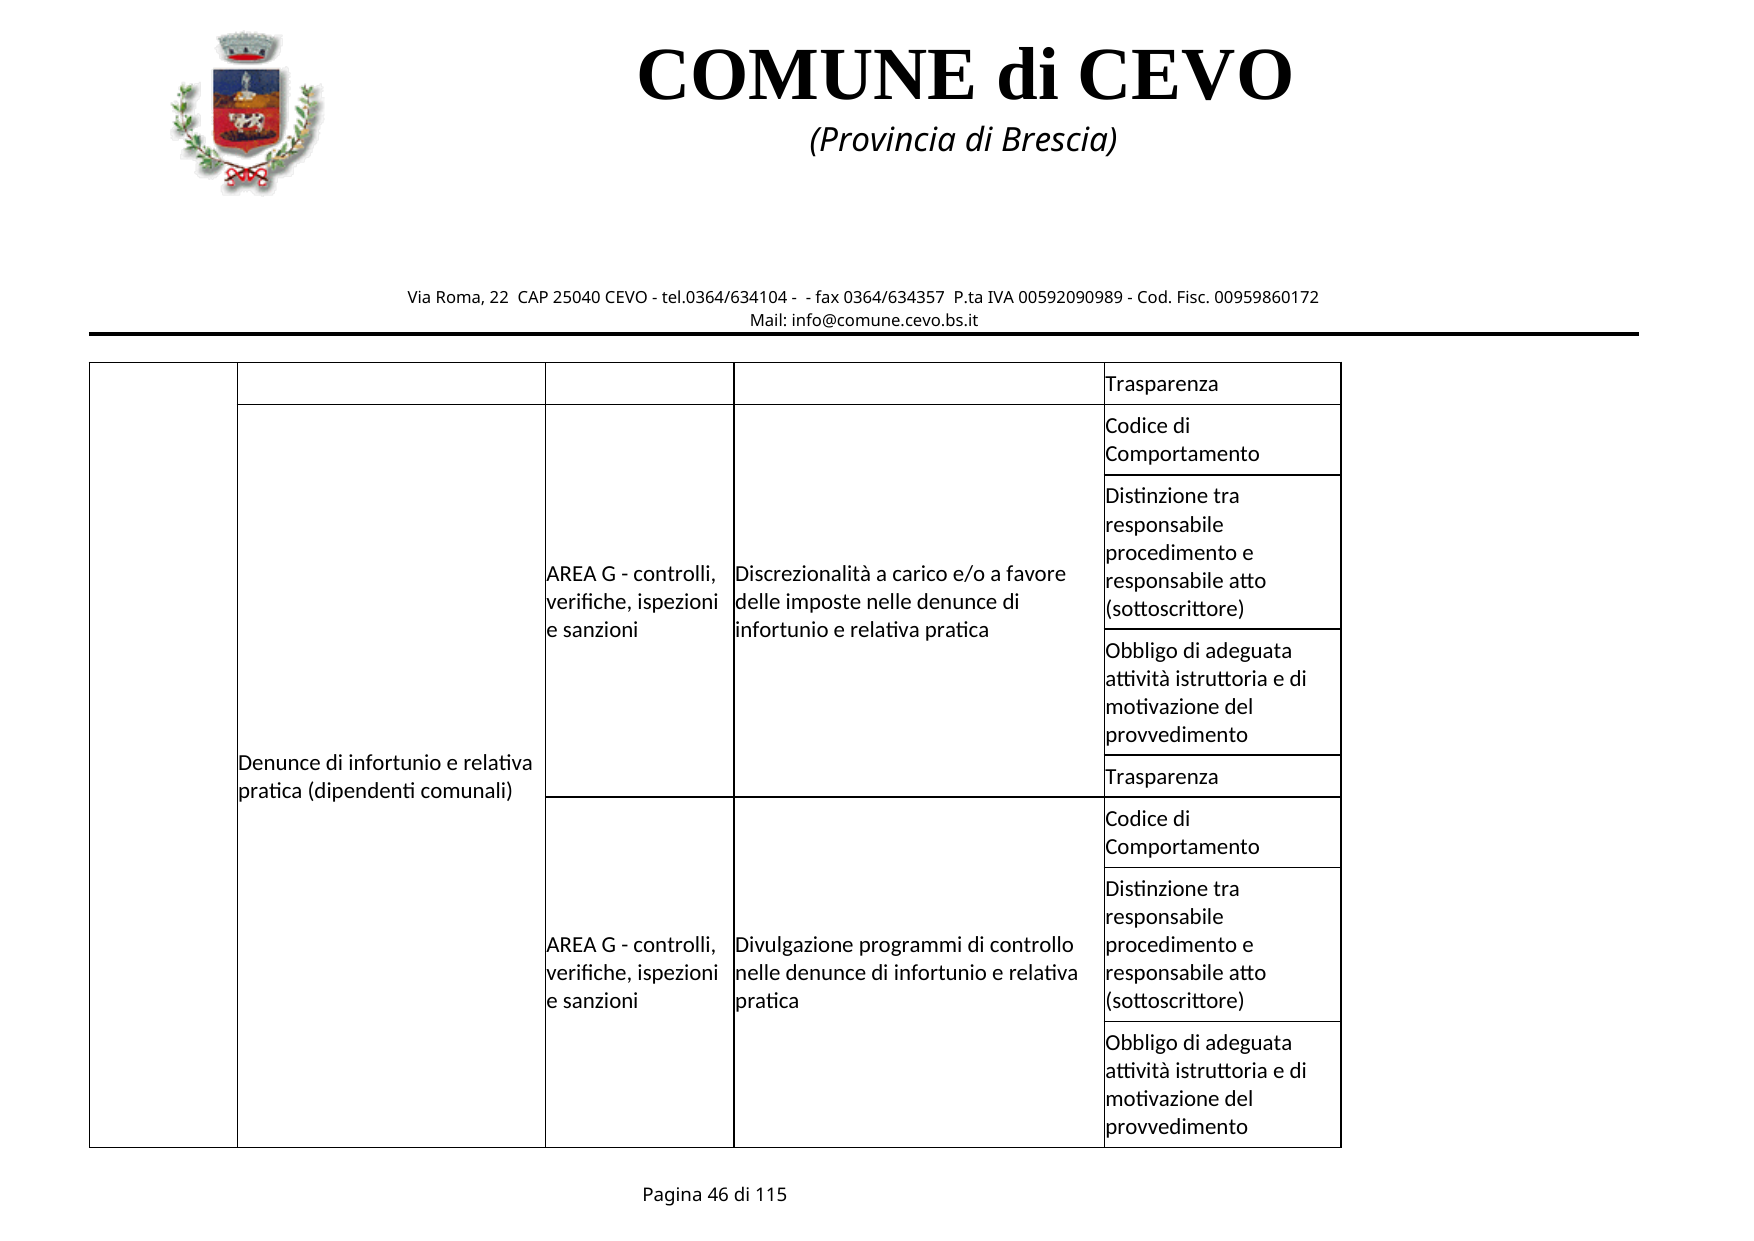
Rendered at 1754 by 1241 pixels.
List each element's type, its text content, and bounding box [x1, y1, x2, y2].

table_cell AREA G - controlli, verifiche, ispezioni e sanzioni [546, 798, 733, 1147]
table_cell Trasparenza [1105, 363, 1340, 404]
table_cell Codice di Comportamento [1105, 798, 1340, 866]
table_cell Obbligo di adeguata attività istruttoria e di motivazione del provvedimento [1105, 1022, 1340, 1147]
picture [168, 29, 325, 197]
table_cell Distinzione tra responsabile procedimento e responsabile atto (sottoscrittore) [1105, 476, 1340, 628]
table_cell Divulgazione programmi di controllo nelle denunce di infortunio e relativa pratica [735, 798, 1104, 1147]
table_cell Trasparenza [1105, 756, 1340, 796]
table_cell Obbligo di adeguata attività istruttoria e di motivazione del provvedimento [1105, 630, 1340, 754]
table_cell Discrezionalità a carico e/o a favore delle imposte nelle denunce di infortunio e relativa pratica [735, 405, 1104, 796]
table_cell AREA G - controlli, verifiche, ispezioni e sanzioni [546, 405, 733, 796]
table_cell Denunce di infortunio e relativa pratica (dipendenti comunali) [238, 405, 545, 1147]
table_cell Distinzione tra responsabile procedimento e responsabile atto (sottoscrittore) [1105, 868, 1340, 1021]
table_cell Codice di Comportamento [1105, 405, 1340, 474]
